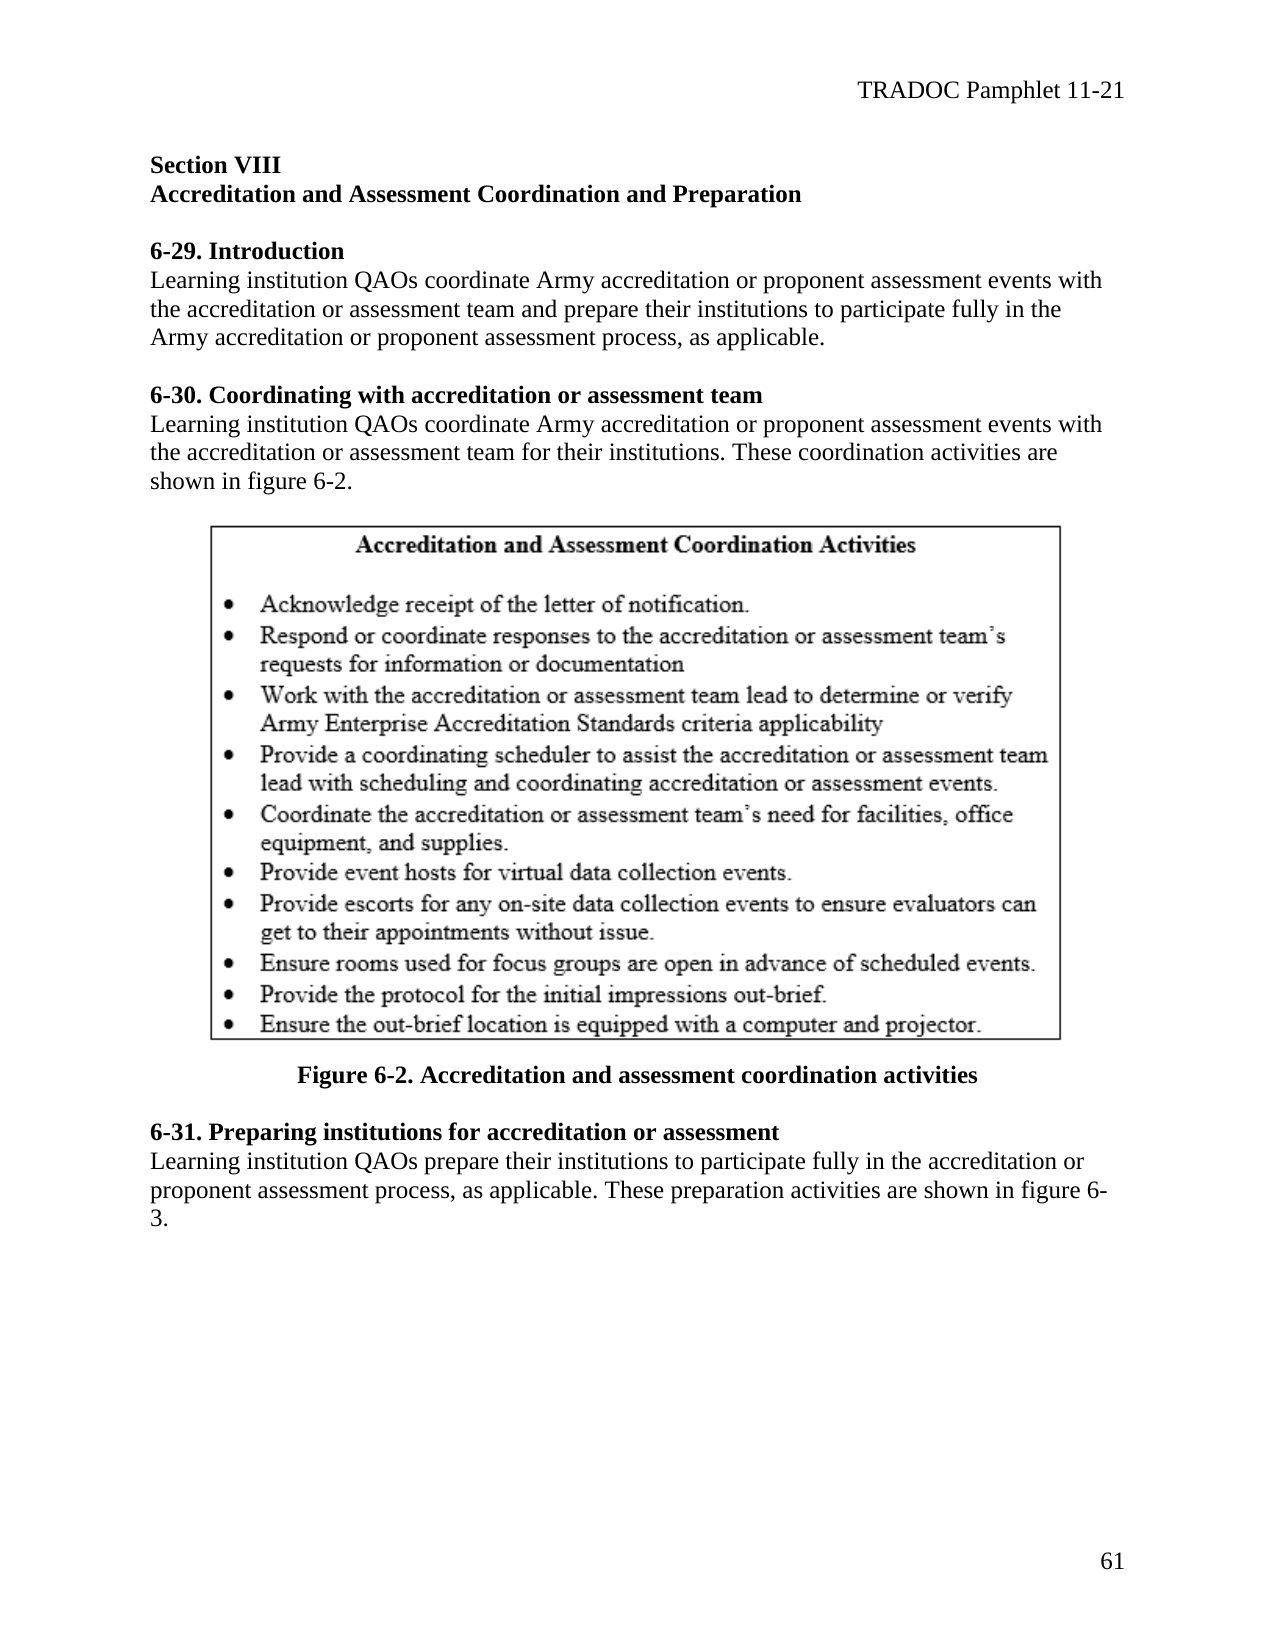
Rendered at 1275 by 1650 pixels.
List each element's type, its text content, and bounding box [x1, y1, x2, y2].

picture [206, 523, 1069, 1048]
subtitle Coordinating with accreditation or assessment team [150, 380, 1125, 409]
text Learning institution QAOs coordinate Army accreditation or proponent assessment events with the accreditation or assessment team for their institutions. These coordination activities are shown in figure 6-2. [150, 409, 1125, 495]
text Learning institution QAOs prepare their institutions to participate fully in the accreditation or proponent assessment process, as applicable. These preparation activities are shown in figure 6-3. [150, 1146, 1125, 1232]
subtitle Section VIII Accreditation and Assessment Coordination and Preparation [150, 150, 1125, 207]
subtitle Introduction [150, 236, 1125, 265]
text Learning institution QAOs coordinate Army accreditation or proponent assessment events with the accreditation or assessment team and prepare their institutions to participate fully in the Army accreditation or proponent assessment process, as applicable. [150, 265, 1125, 351]
text Figure 6-2. Accreditation and assessment coordination activities [150, 1060, 1125, 1088]
subtitle Preparing institutions for accreditation or assessment [150, 1117, 1125, 1146]
